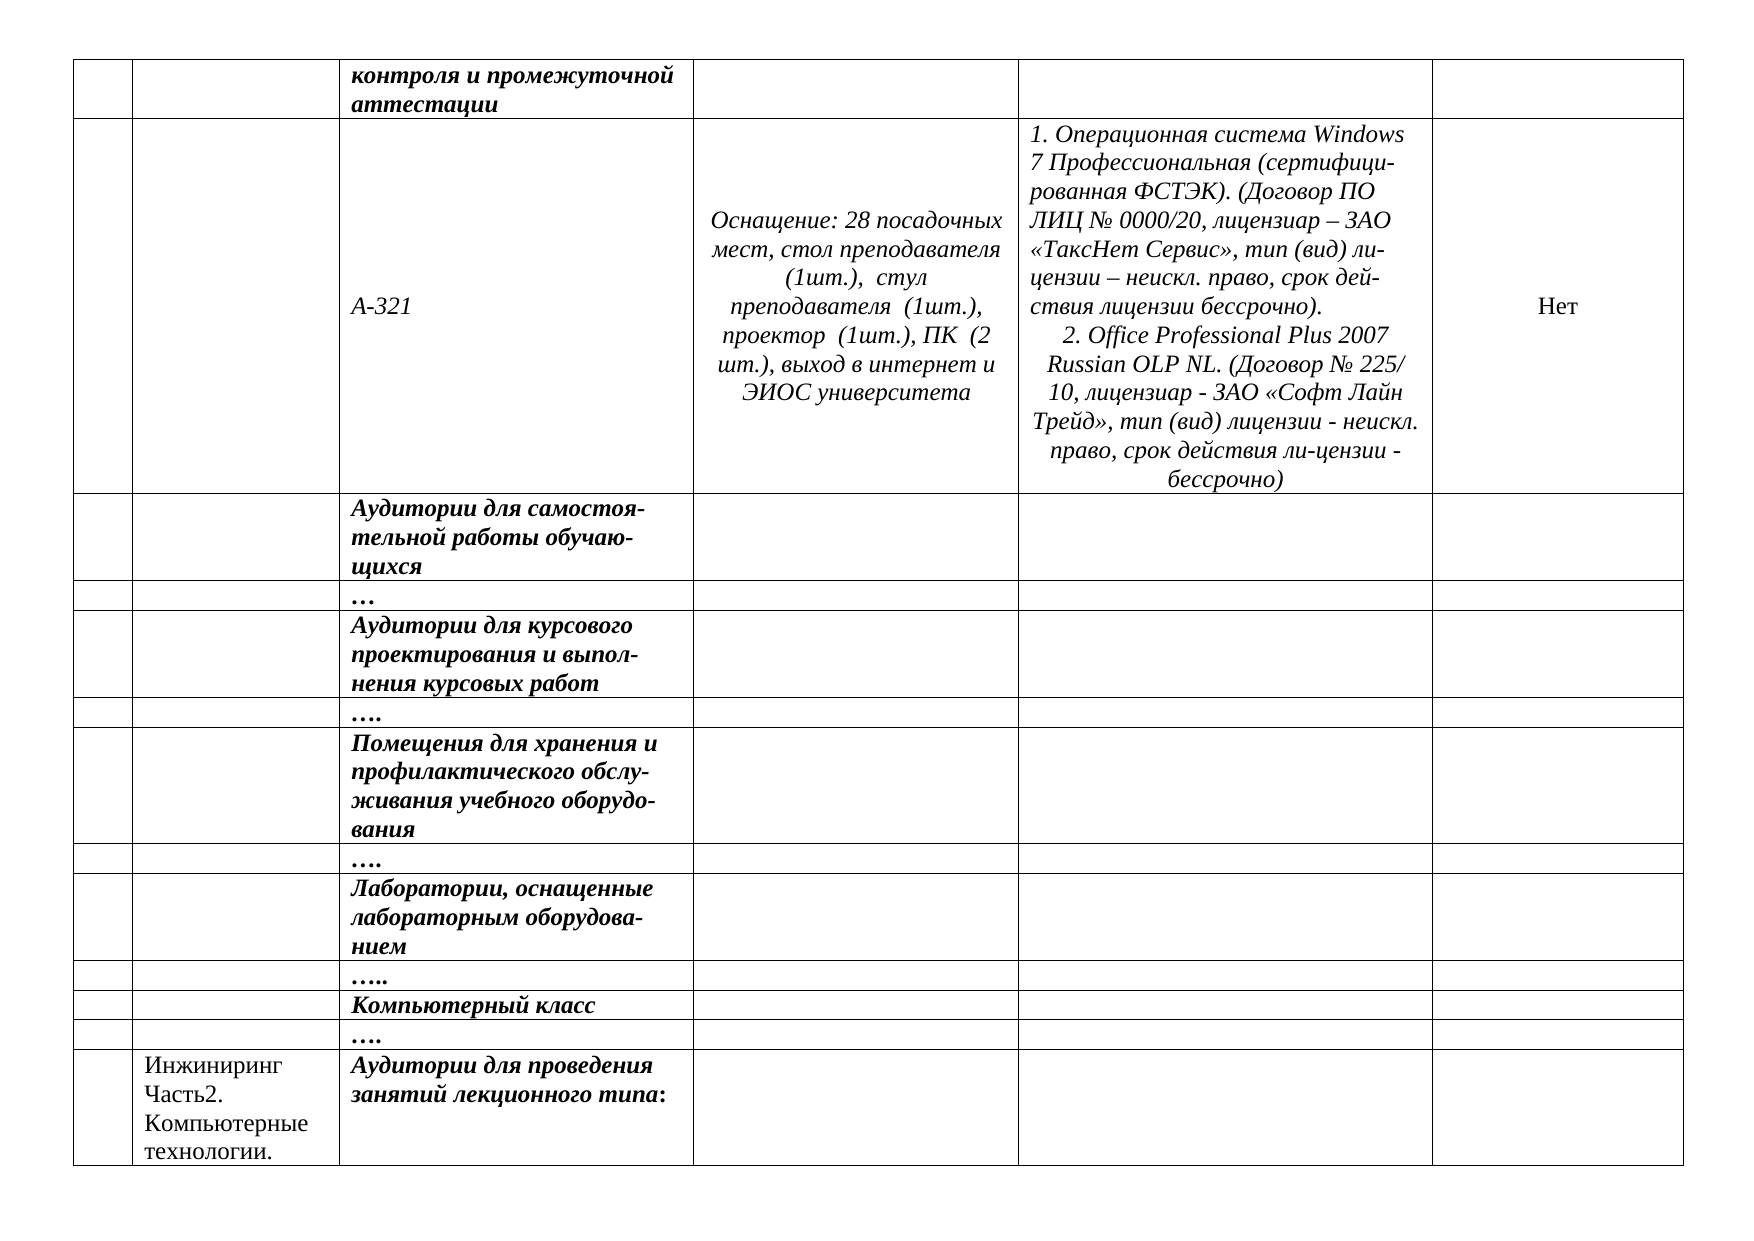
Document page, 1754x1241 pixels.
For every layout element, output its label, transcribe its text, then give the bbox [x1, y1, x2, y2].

table_cell [133, 119, 339, 492]
table_cell [694, 844, 1018, 872]
table_cell Лаборатории, оснащенные лабораторным оборудова-нием [340, 874, 693, 960]
table_cell [1433, 581, 1683, 609]
table_cell Нет [1433, 119, 1683, 492]
table_cell [74, 728, 132, 843]
table_cell [694, 1020, 1018, 1049]
table_cell [1433, 60, 1683, 118]
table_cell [340, 1050, 693, 1165]
table_cell [694, 60, 1018, 118]
table_cell [1433, 611, 1683, 697]
table_cell [74, 60, 132, 118]
table_cell …. [340, 1020, 693, 1049]
table_cell [1019, 874, 1432, 960]
table_cell [1433, 494, 1683, 580]
table_cell Помещения для хранения и профилактического обслу-живания учебного оборудо-вания [340, 728, 693, 843]
table_cell [74, 961, 132, 989]
table_cell [74, 611, 132, 697]
table_cell [133, 698, 339, 727]
table_cell Компьютерный класс [340, 991, 693, 1019]
table_cell [74, 991, 132, 1019]
table_cell [74, 119, 132, 492]
table_cell Аудитории для самостоя-тельной работы обучаю-щихся [340, 494, 693, 580]
table_cell [1433, 844, 1683, 872]
table_cell [1433, 961, 1683, 989]
table_cell [133, 728, 339, 843]
table_cell [74, 1050, 132, 1165]
table_cell [133, 1020, 339, 1049]
table_cell [133, 581, 339, 609]
table_cell [694, 991, 1018, 1019]
table_cell [1019, 1050, 1432, 1165]
table_cell [694, 494, 1018, 580]
table_cell [694, 1050, 1018, 1165]
table_cell [1433, 698, 1683, 727]
table_cell ….. [340, 961, 693, 989]
table_cell [74, 1020, 132, 1049]
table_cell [133, 1050, 339, 1165]
table_cell [1019, 728, 1432, 843]
table_cell [1019, 494, 1432, 580]
table_cell [1433, 991, 1683, 1019]
table_cell [1019, 698, 1432, 727]
table_cell [1433, 1020, 1683, 1049]
table_cell … [340, 581, 693, 609]
table_cell [74, 874, 132, 960]
table_cell [133, 991, 339, 1019]
table_cell [1433, 728, 1683, 843]
table_cell [1433, 1050, 1683, 1165]
table_cell [74, 581, 132, 609]
table_cell [1019, 844, 1432, 872]
table_cell …. [340, 844, 693, 872]
table_cell [133, 60, 339, 118]
table_cell [1019, 60, 1432, 118]
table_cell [1019, 119, 1432, 492]
table_cell [74, 698, 132, 727]
table_cell [1019, 991, 1432, 1019]
table_cell [133, 494, 339, 580]
table_cell [133, 961, 339, 989]
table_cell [694, 119, 1018, 492]
table_cell [133, 874, 339, 960]
table_cell [694, 698, 1018, 727]
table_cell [340, 60, 693, 118]
table_cell …. [340, 698, 693, 727]
table_cell [694, 728, 1018, 843]
table_cell [1019, 1020, 1432, 1049]
table_cell Аудитории для курсового проектирования и выпол-нения курсовых работ [340, 611, 693, 697]
table_cell [694, 611, 1018, 697]
table_cell А-321 [340, 119, 693, 492]
table_cell [1433, 874, 1683, 960]
table_cell [694, 581, 1018, 609]
table_cell [1019, 581, 1432, 609]
table_cell [133, 611, 339, 697]
table_cell [74, 844, 132, 872]
table_cell [1019, 611, 1432, 697]
table_cell [74, 494, 132, 580]
table_cell [1019, 961, 1432, 989]
table_cell [694, 961, 1018, 989]
table_cell [694, 874, 1018, 960]
table_cell [133, 844, 339, 872]
